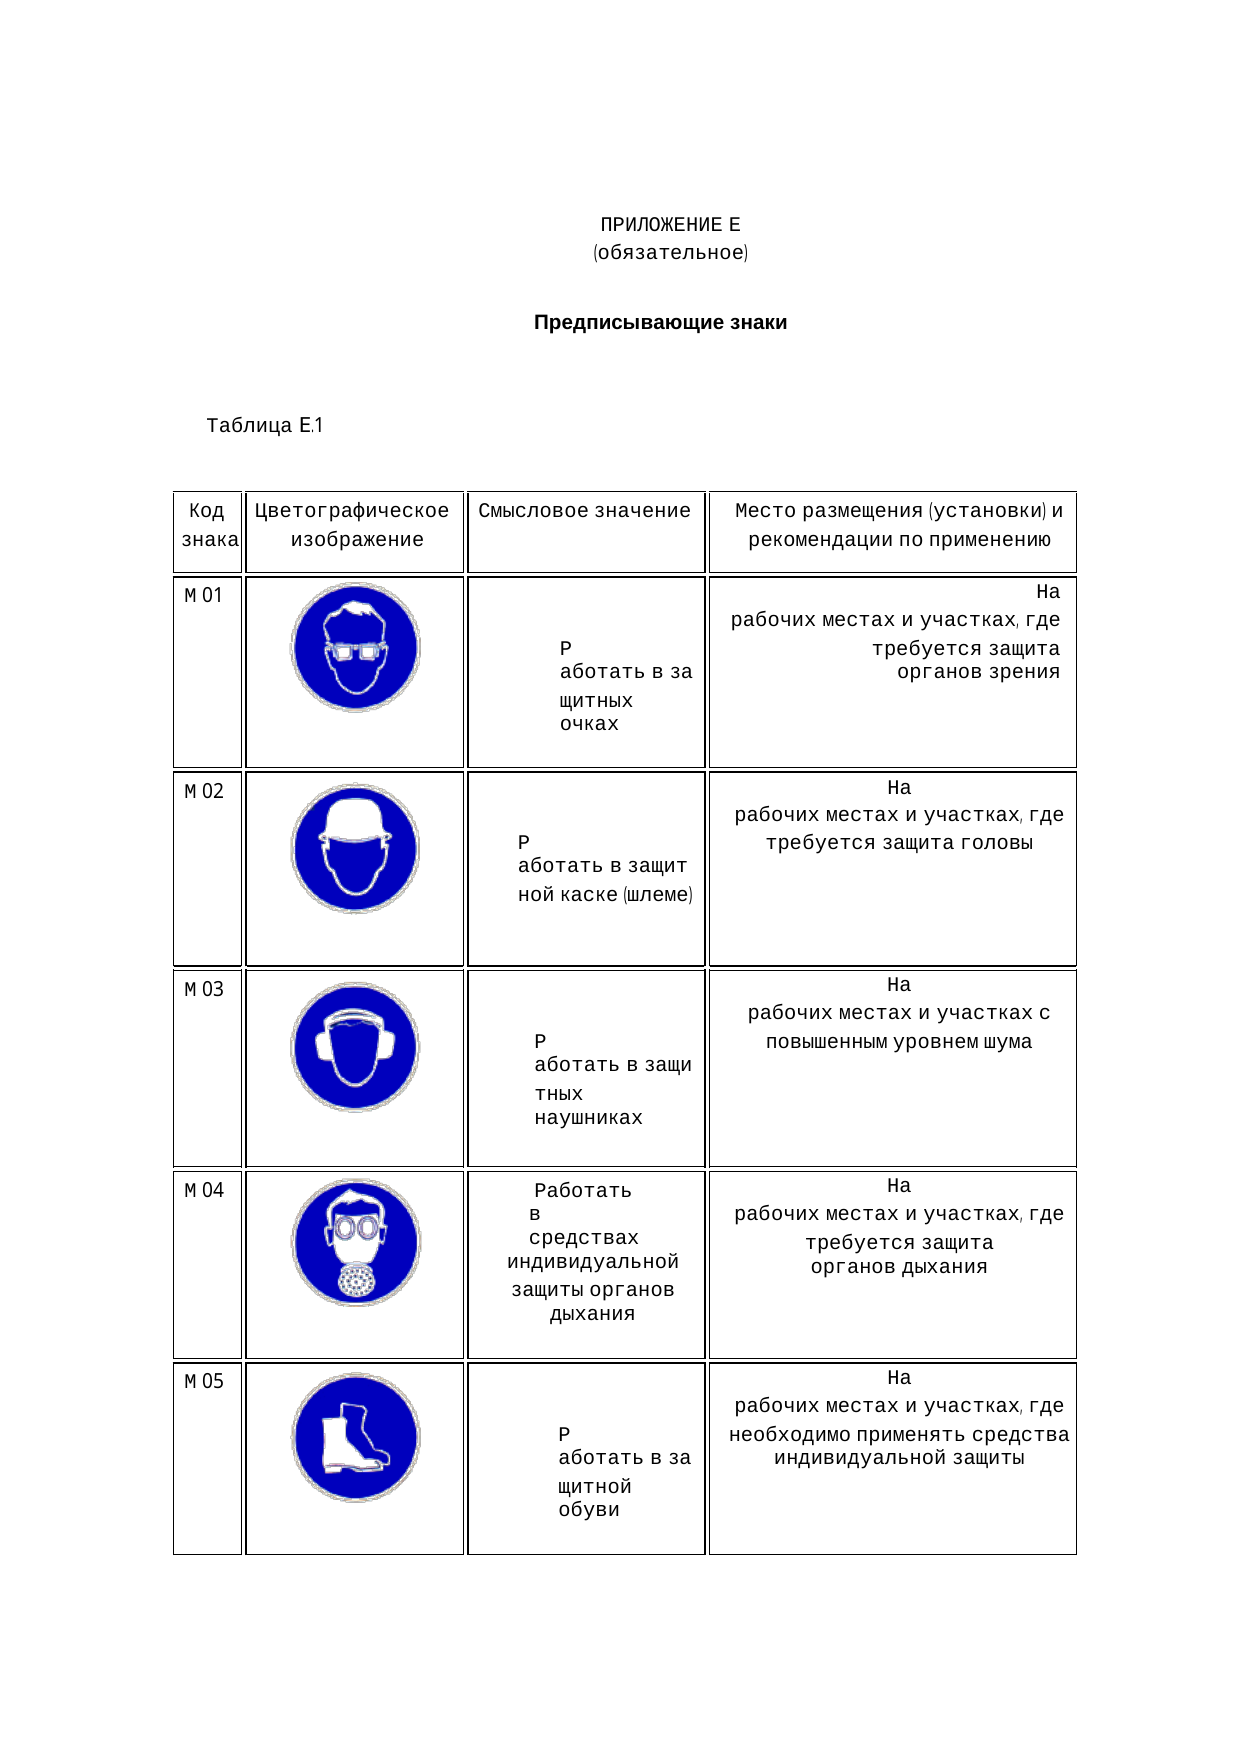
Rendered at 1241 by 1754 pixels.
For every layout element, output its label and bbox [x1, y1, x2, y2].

picture [287, 1175, 424, 1307]
picture [287, 776, 424, 915]
picture [286, 581, 425, 717]
picture [288, 1367, 422, 1504]
picture [288, 974, 423, 1114]
